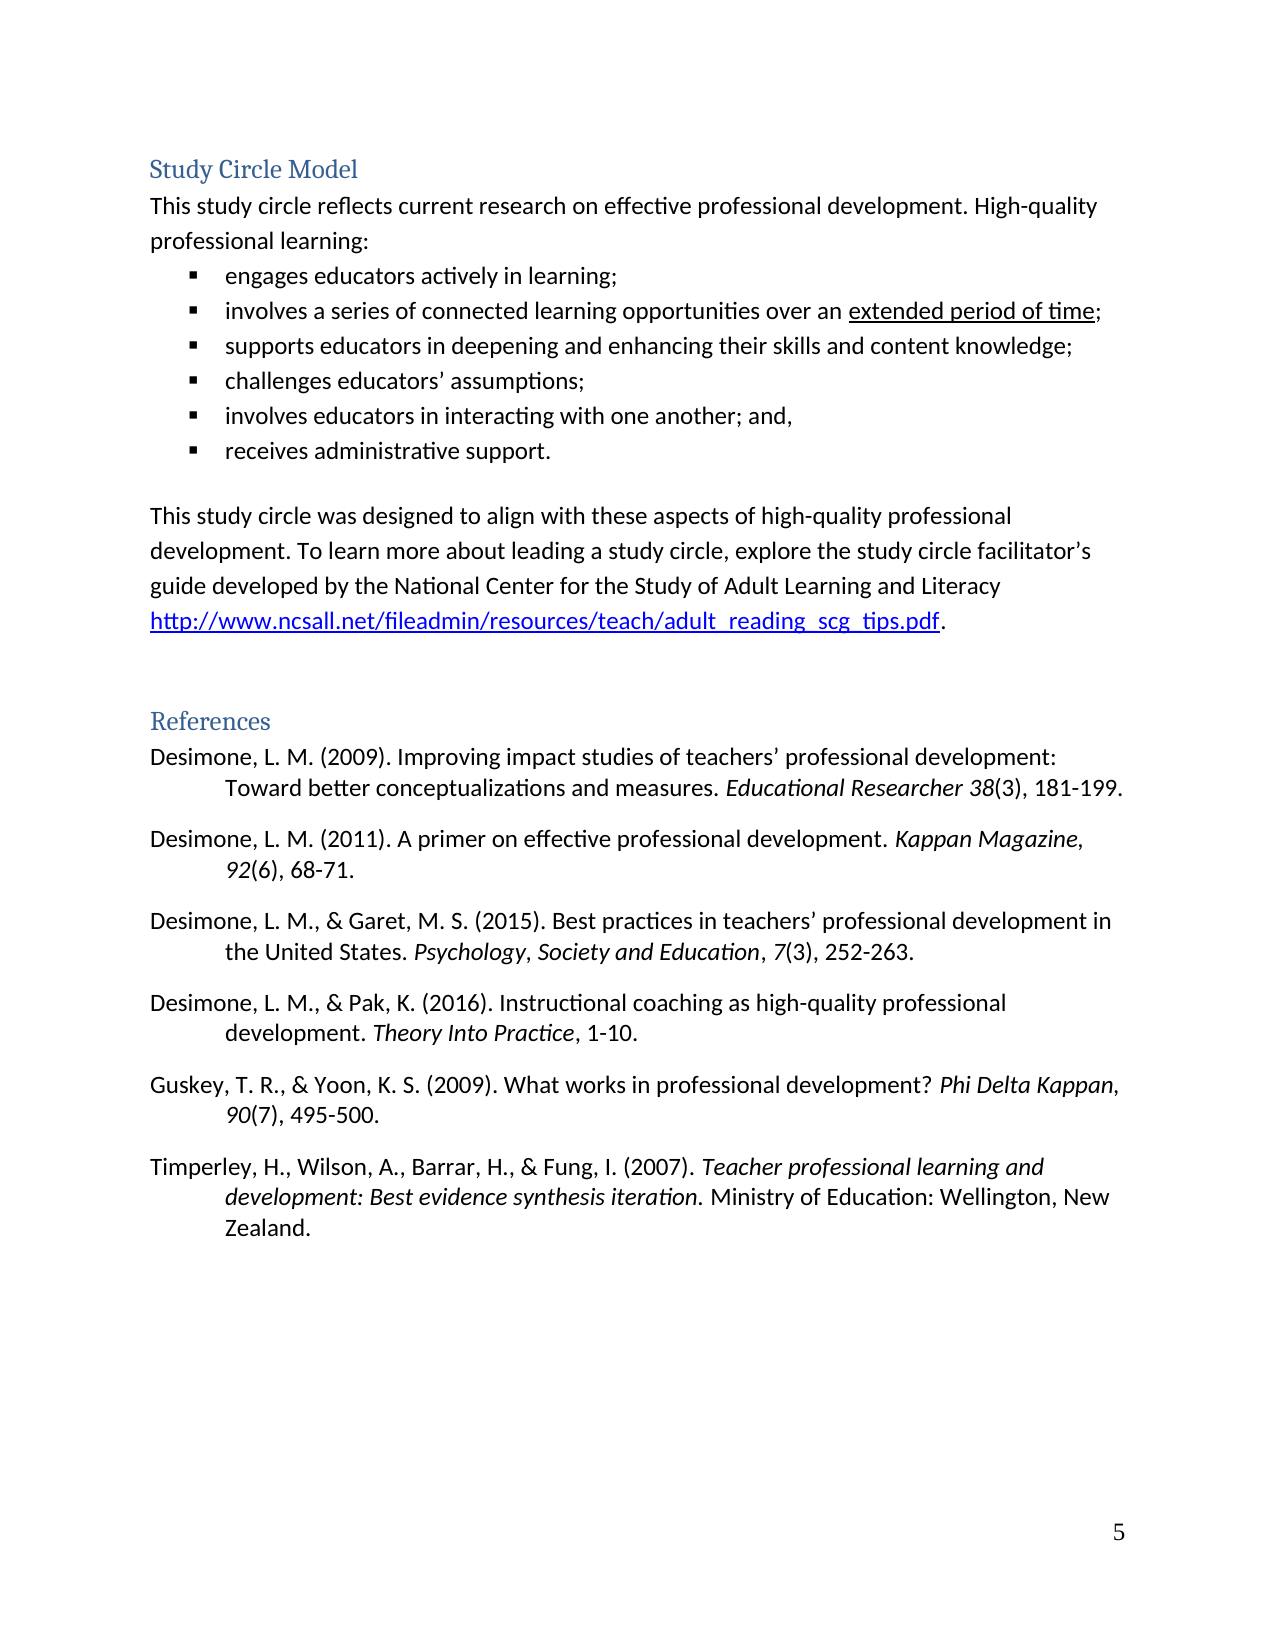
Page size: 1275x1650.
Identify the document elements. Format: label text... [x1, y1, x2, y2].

list engages educators actively in learning; [187, 260, 1125, 290]
text Guskey, T. R., & Yoon, K. S. (2009). What works in professional development? Phi Delta Kappan, 90(7), 495-500. [150, 1069, 1125, 1130]
text Timperley, H., Wilson, A., Barrar, H., & Fung, I. (2007). Teacher professional learning and development: Best evidence synthesis iteration. Ministry of Education: Wellington, New Zealand. [150, 1151, 1125, 1242]
text Desimone, L. M. (2011). A primer on effective professional development. Kappan Magazine, 92(6), 68-71. [150, 823, 1125, 884]
list challenges educators’ assumptions; [187, 365, 1125, 395]
list supports educators in deepening and enhancing their skills and content knowledge; [187, 330, 1125, 360]
subtitle Study Circle Model [150, 154, 1125, 185]
text Desimone, L. M. (2009). Improving impact studies of teachers’ professional development: Toward better conceptualizations and measures. Educational Researcher 38(3), 181-199. [150, 741, 1125, 802]
list involves a series of connected learning opportunities over an extended period of time; [187, 295, 1125, 325]
text Desimone, L. M., & Garet, M. S. (2015). Best practices in teachers’ professional development in the United States. Psychology, Society and Education, 7(3), 252-263. [150, 905, 1125, 966]
text Desimone, L. M., & Pak, K. (2016). Instructional coaching as high-quality professional development. Theory Into Practice, 1-10. [150, 987, 1125, 1048]
text This study circle was designed to align with these aspects of high-quality professional development. To learn more about leading a study circle, explore the study circle facilitator’s guide developed by the National Center for the Study of Adult Learning and Literacy http://www.ncsall.net/fileadmin/resources/teach/adult_reading_scg_tips.pdf. [150, 500, 1125, 636]
text This study circle reflects current research on effective professional development. High-quality professional learning: [150, 190, 1125, 255]
list involves educators in interacting with one another; and, [187, 400, 1125, 430]
subtitle References [150, 706, 1125, 737]
list receives administrative support. [187, 435, 1125, 465]
